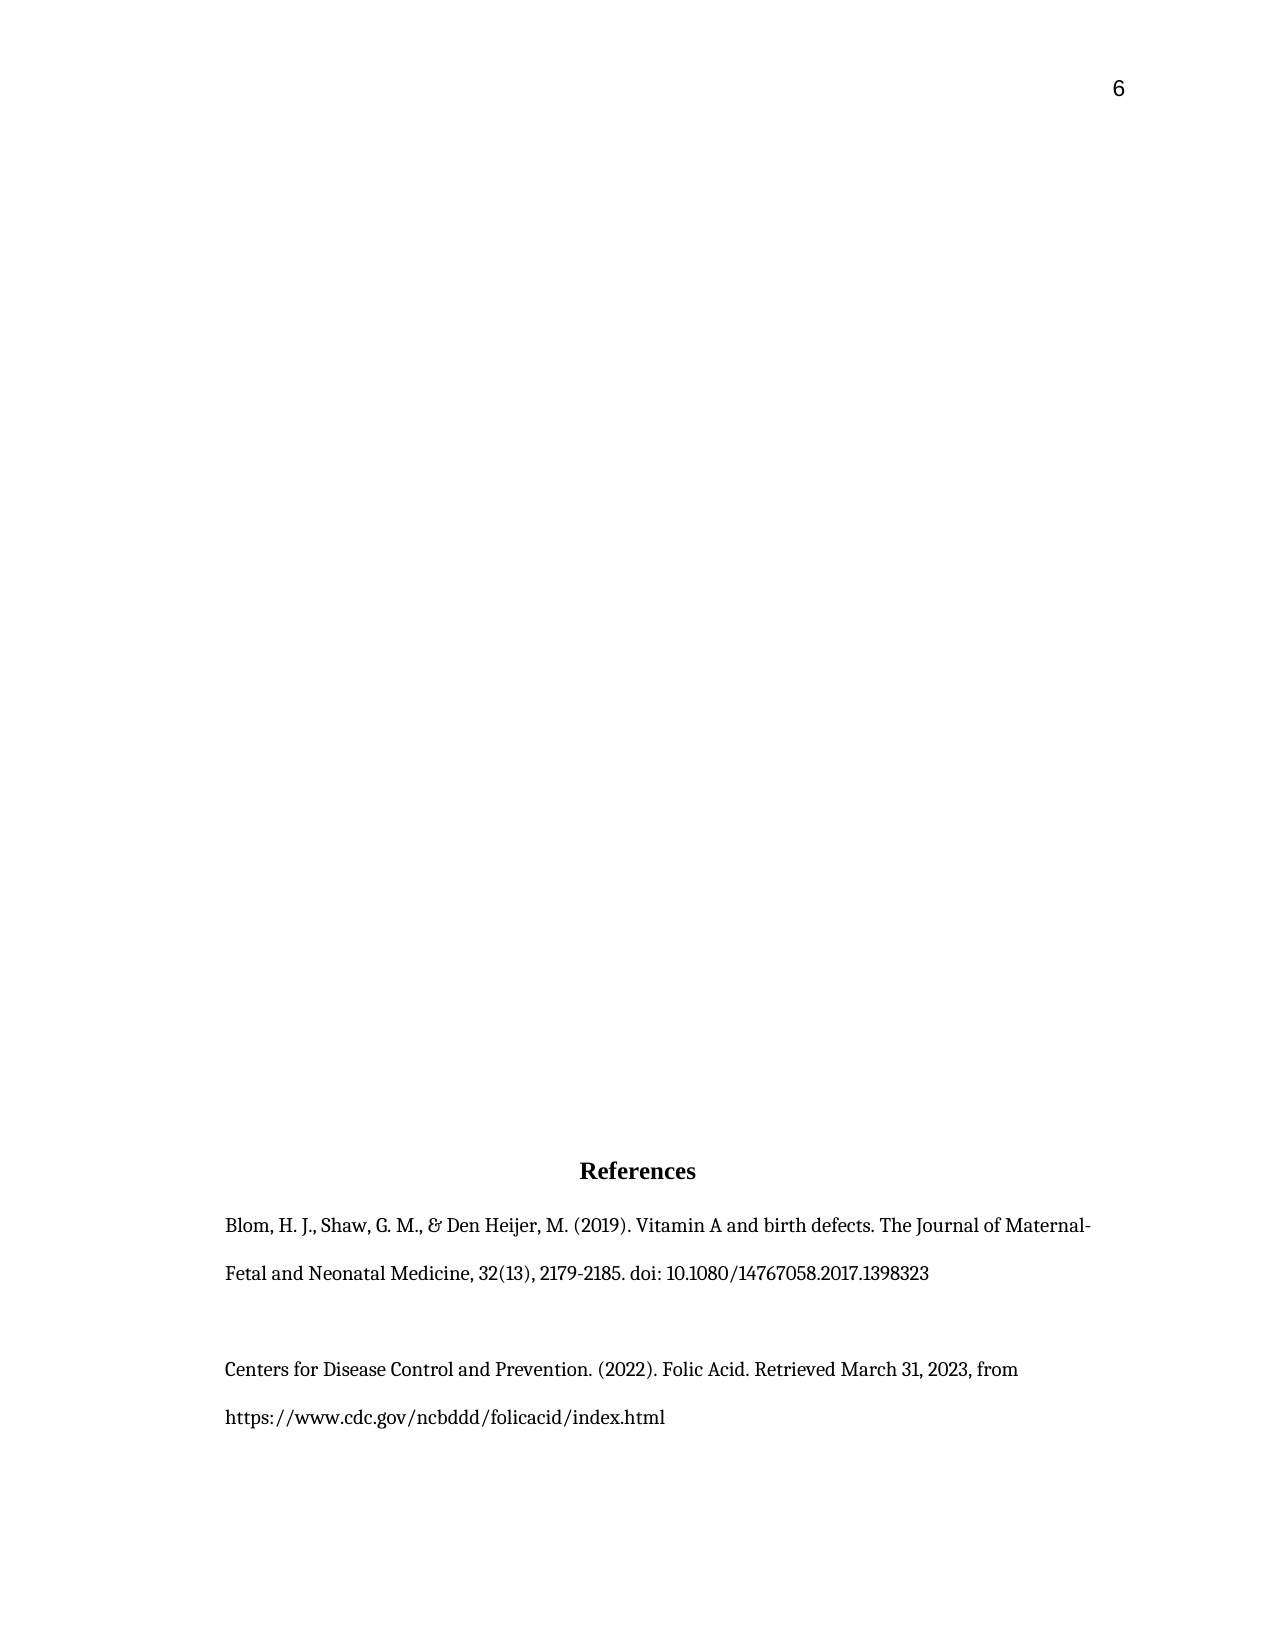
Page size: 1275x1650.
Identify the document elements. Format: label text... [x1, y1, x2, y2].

text Blom, H. J., Shaw, G. M., & Den Heijer, M. (2019). Vitamin A and birth defects. The Journal of Maternal-Fetal and Neonatal Medicine, 32(13), 2179-2185. doi: 10.1080/14767058.2017.1398323 [225, 1214, 1125, 1286]
text References [150, 1156, 1125, 1185]
text Centers for Disease Control and Prevention. (2022). Folic Acid. Retrieved March 31, 2023, from https://www.cdc.gov/ncbddd/folicacid/index.html [225, 1357, 1125, 1429]
